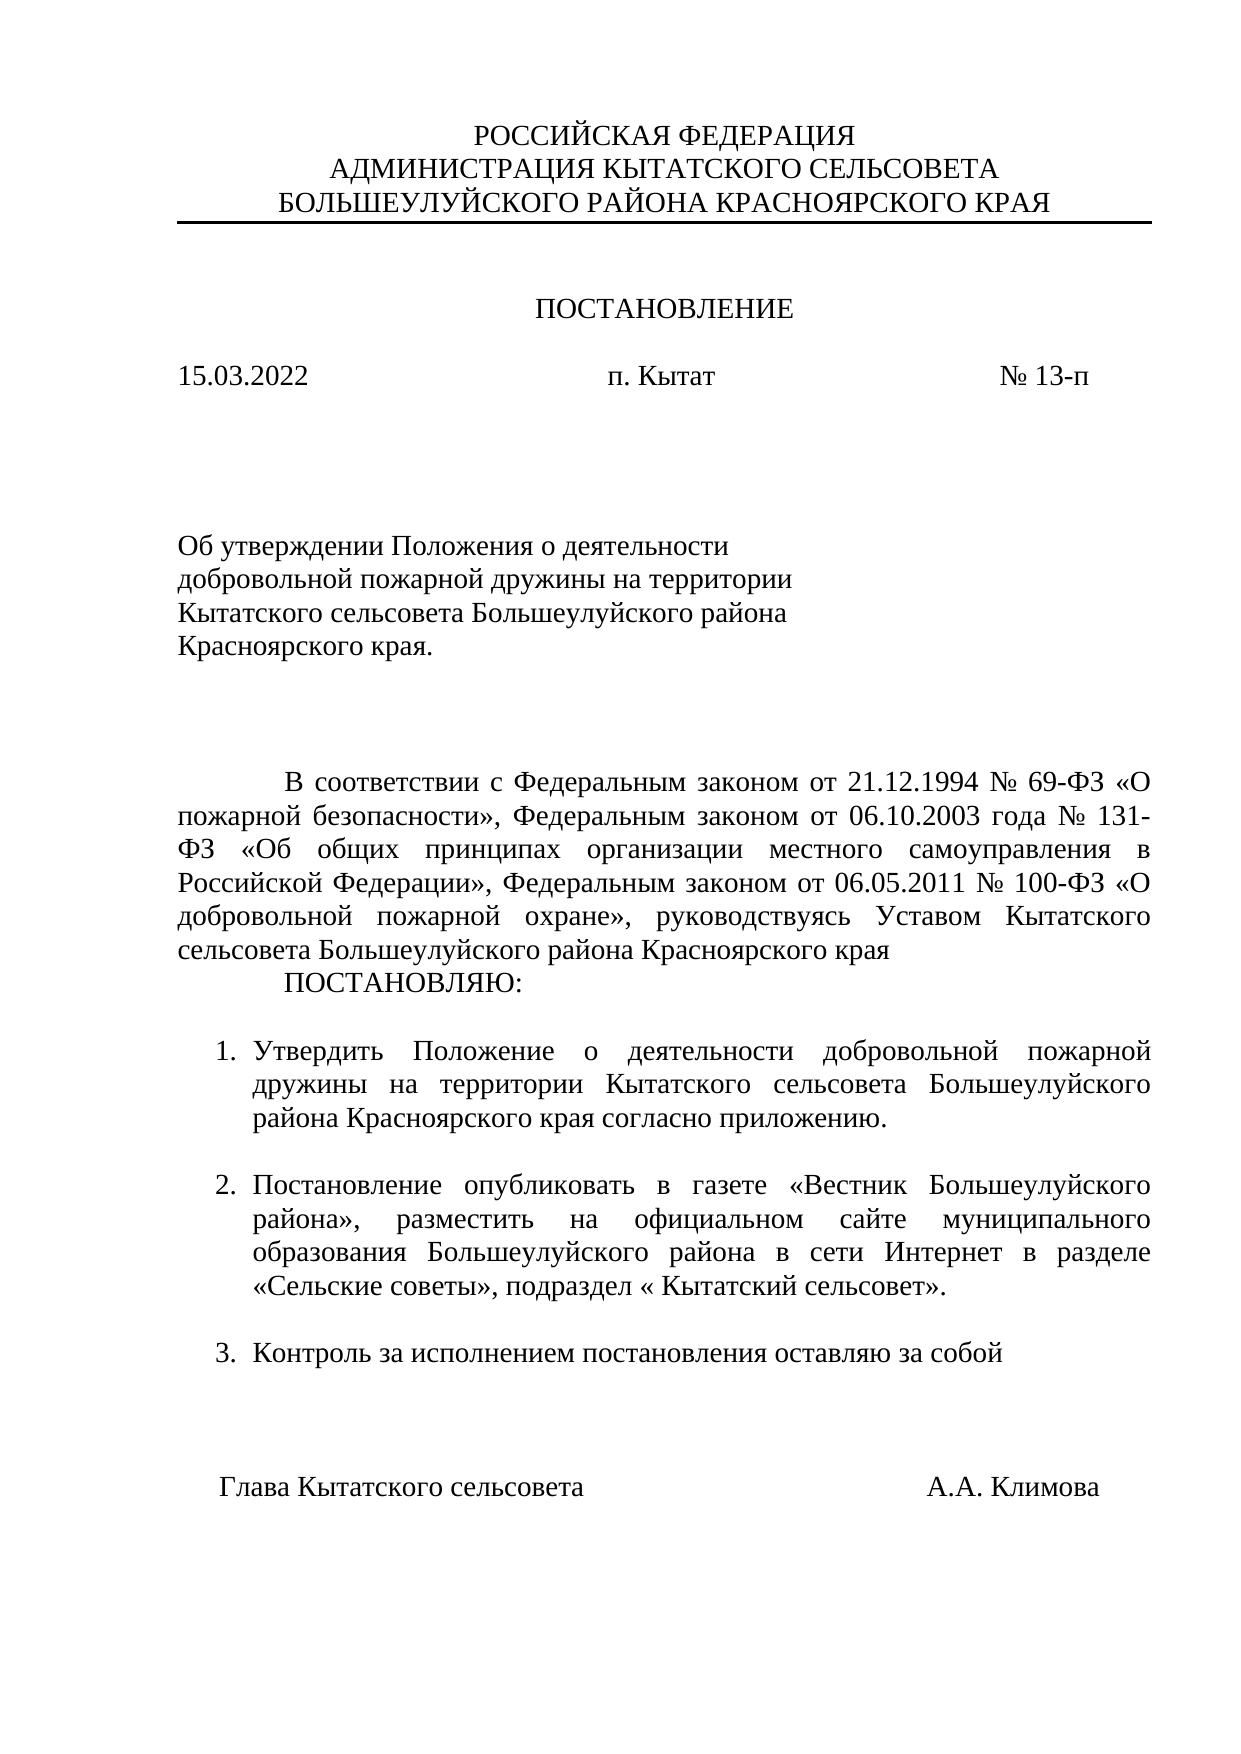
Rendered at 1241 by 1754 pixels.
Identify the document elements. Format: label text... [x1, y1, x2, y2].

text 15.03.2022 п. Кытат № 13-п [177, 358, 1152, 392]
text Кытатского сельсовета Большеулуйского района [177, 595, 1152, 628]
text РОССИЙСКАЯ ФЕДЕРАЦИЯ [177, 118, 1152, 152]
text АДМИНИСТРАЦИЯ КЫТАТСКОГО СЕЛЬСОВЕТА [177, 152, 1152, 185]
list Контроль за исполнением постановления оставляю за собой [215, 1335, 1152, 1368]
text ПОСТАНОВЛЕНИЕ [177, 291, 1152, 324]
text БОЛЬШЕУЛУЙСКОГО РАЙОНА КРАСНОЯРСКОГО КРАЯ [177, 185, 1152, 221]
text ПОСТАНОВЛЯЮ: [283, 966, 1152, 999]
text Об утверждении Положения о деятельности [177, 528, 1152, 561]
text добровольной пожарной дружины на территории [177, 561, 1152, 595]
list Утвердить Положение о деятельности добровольной пожарной дружины на территории Кытатского сельсовета Большеулуйского района Красноярского края согласно приложению. [215, 1033, 1152, 1134]
text В соответствии с Федеральным законом от 21.12.1994 № 69-ФЗ «О пожарной безопасности», Федеральным законом от 06.10.2003 года № 131-ФЗ «Об общих принципах организации местного самоуправления в Российской Федерации», Федеральным законом от 06.05.2011 № 100-ФЗ «О добровольной пожарной охране», руководствуясь Уставом Кытатского сельсовета Большеулуйского района Красноярского края [177, 764, 1152, 966]
text Глава Кытатского сельсовета А.А. Климова [177, 1469, 1152, 1503]
list Постановление опубликовать в газете «Вестник Большеулуйского района», разместить на официальном сайте муниципального образования Большеулуйского района в сети Интернет в разделе «Сельские советы», подраздел « Кытатский сельсовет». [215, 1167, 1152, 1301]
text Красноярского края. [177, 628, 1152, 662]
